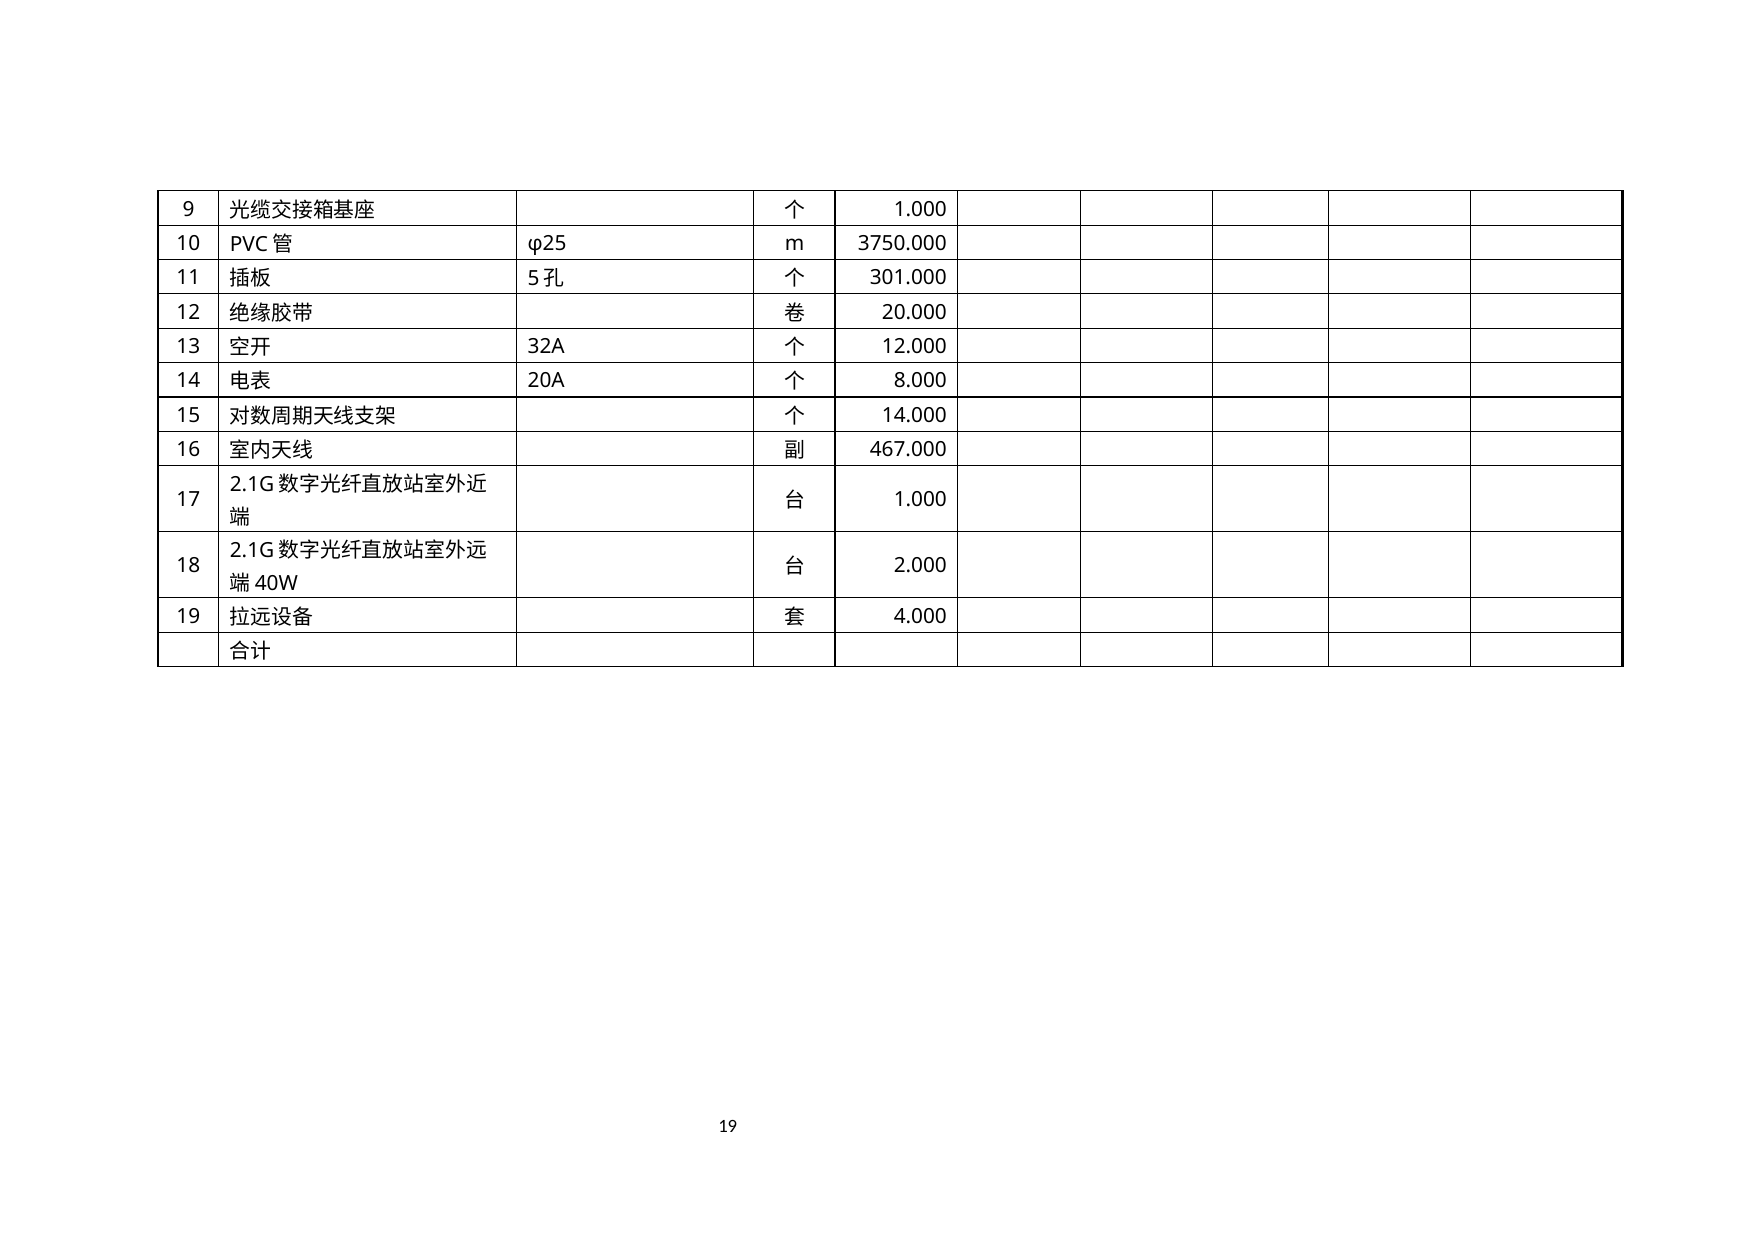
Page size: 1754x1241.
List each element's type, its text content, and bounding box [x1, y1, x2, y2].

table_cell [1329, 260, 1470, 293]
table_cell 14.000 [836, 398, 957, 431]
table_cell 1.000 [836, 466, 957, 531]
table_cell 20A [517, 363, 753, 396]
table_cell 1.000 [836, 191, 957, 224]
table_cell [1213, 329, 1328, 362]
table_cell [1213, 260, 1328, 293]
table_cell [1081, 329, 1212, 362]
table_cell 台 [754, 532, 834, 597]
table_cell [1213, 598, 1328, 632]
table_cell [517, 432, 753, 465]
table_cell [159, 633, 218, 666]
table_cell [1329, 191, 1470, 224]
table_cell [958, 226, 1080, 259]
table_cell 卷 [754, 294, 834, 328]
table_cell 9 [159, 191, 218, 224]
table_cell 个 [754, 329, 834, 362]
table_cell 对数周期天线支架 [219, 398, 516, 431]
table_cell [517, 598, 753, 632]
table_cell [1471, 432, 1621, 465]
table_cell [1471, 191, 1621, 224]
table_cell [517, 466, 753, 531]
table_cell [1081, 532, 1212, 597]
table_cell 光缆交接箱基座 [219, 191, 516, 224]
table_cell [958, 363, 1080, 396]
table_cell 合计 [219, 633, 516, 666]
table_cell [836, 633, 957, 666]
table_cell 插板 [219, 260, 516, 293]
table_cell [1081, 294, 1212, 328]
table_cell 台 [754, 466, 834, 531]
table_cell [1081, 633, 1212, 666]
table_cell 12 [159, 294, 218, 328]
table_cell [958, 294, 1080, 328]
table_cell [958, 633, 1080, 666]
table_cell 2.1G数字光纤直放站室外远端40W [219, 532, 516, 597]
table_cell [754, 633, 834, 666]
table_cell [1471, 633, 1621, 666]
table_cell m [754, 226, 834, 259]
table_cell [1471, 329, 1621, 362]
table_cell [1213, 466, 1328, 531]
table_cell 20.000 [836, 294, 957, 328]
table_cell 2.1G数字光纤直放站室外近端 [219, 466, 516, 531]
table_cell [1081, 363, 1212, 396]
table_cell 12.000 [836, 329, 957, 362]
table_cell 电表 [219, 363, 516, 396]
table_cell 10 [159, 226, 218, 259]
table_cell 2.000 [836, 532, 957, 597]
table_cell [1329, 398, 1470, 431]
table_cell [958, 260, 1080, 293]
table_cell 14 [159, 363, 218, 396]
table_cell [1081, 466, 1212, 531]
table_cell [1081, 598, 1212, 632]
table_cell 11 [159, 260, 218, 293]
table_cell [517, 191, 753, 224]
table_cell PVC管 [219, 226, 516, 259]
table_cell [958, 329, 1080, 362]
table_cell 室内天线 [219, 432, 516, 465]
table_cell [1471, 260, 1621, 293]
table_cell [1329, 226, 1470, 259]
table_cell 18 [159, 532, 218, 597]
table_cell [517, 633, 753, 666]
table_cell 8.000 [836, 363, 957, 396]
table_cell 13 [159, 329, 218, 362]
table_cell [1329, 466, 1470, 531]
table_cell [1213, 294, 1328, 328]
table_cell 32A [517, 329, 753, 362]
table_cell [1081, 260, 1212, 293]
table_cell [517, 532, 753, 597]
table_cell [517, 398, 753, 431]
table_cell [517, 294, 753, 328]
table_cell [958, 532, 1080, 597]
table_cell 3750.000 [836, 226, 957, 259]
table_cell [958, 598, 1080, 632]
table_cell φ25 [517, 226, 753, 259]
table_cell 绝缘胶带 [219, 294, 516, 328]
table_cell [1471, 466, 1621, 531]
table_cell [1213, 398, 1328, 431]
table_cell [1213, 226, 1328, 259]
table_cell [1471, 226, 1621, 259]
table_cell 套 [754, 598, 834, 632]
table_cell [1329, 598, 1470, 632]
table_cell [1471, 294, 1621, 328]
table_cell [1329, 432, 1470, 465]
table_cell [1329, 329, 1470, 362]
table_cell [1329, 294, 1470, 328]
table_cell 拉远设备 [219, 598, 516, 632]
table_cell 个 [754, 363, 834, 396]
table_cell [1329, 532, 1470, 597]
table_cell [1329, 633, 1470, 666]
table_cell 个 [754, 191, 834, 224]
table_cell 空开 [219, 329, 516, 362]
table_cell [1213, 432, 1328, 465]
table_cell [1329, 363, 1470, 396]
table_cell [958, 191, 1080, 224]
table_cell [1081, 191, 1212, 224]
table_cell 5孔 [517, 260, 753, 293]
table_cell 个 [754, 260, 834, 293]
table_cell 301.000 [836, 260, 957, 293]
table_cell [1471, 598, 1621, 632]
table_cell 16 [159, 432, 218, 465]
table_cell 17 [159, 466, 218, 531]
table_cell 4.000 [836, 598, 957, 632]
table_cell [1471, 398, 1621, 431]
table_cell [1213, 191, 1328, 224]
table_cell [958, 398, 1080, 431]
table_cell [1081, 398, 1212, 431]
table_cell 467.000 [836, 432, 957, 465]
table_cell [1471, 363, 1621, 396]
table_cell [1213, 363, 1328, 396]
table_cell [1081, 226, 1212, 259]
table_cell [1213, 633, 1328, 666]
table_cell 副 [754, 432, 834, 465]
table_cell 19 [159, 598, 218, 632]
table_cell [1213, 532, 1328, 597]
table_cell [958, 432, 1080, 465]
table_cell 个 [754, 398, 834, 431]
table_cell [958, 466, 1080, 531]
table_cell [1081, 432, 1212, 465]
table_cell [1471, 532, 1621, 597]
table_cell 15 [159, 398, 218, 431]
